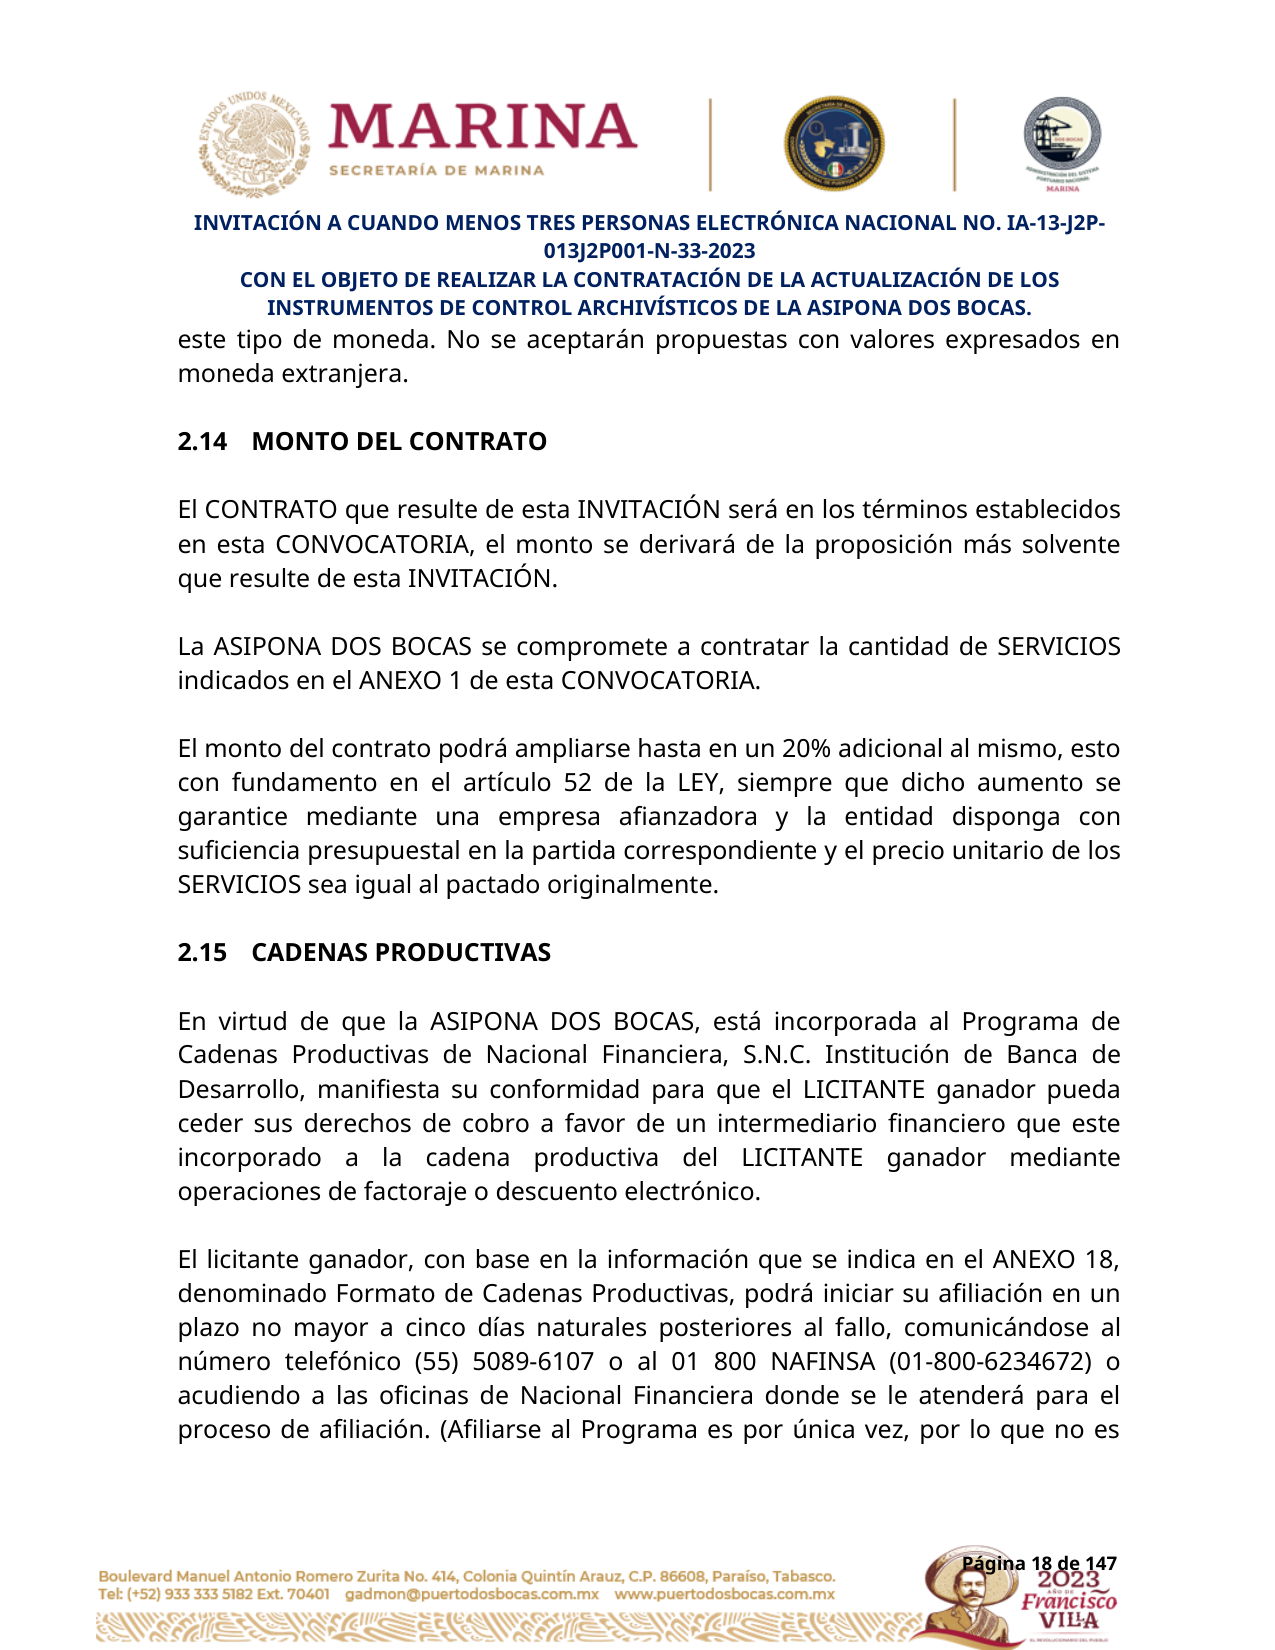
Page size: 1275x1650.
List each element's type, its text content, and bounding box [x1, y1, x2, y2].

text La ASIPONA DOS BOCAS se compromete a contratar la cantidad de SERVICIOS indicados en el ANEXO 1 de esta CONVOCATORIA. [177, 628, 1122, 697]
text En virtud de que la ASIPONA DOS BOCAS, está incorporada al Programa de Cadenas Productivas de Nacional Financiera, S.N.C. Institución de Banca de Desarrollo, manifiesta su conformidad para que el LICITANTE ganador pueda ceder sus derechos de cobro a favor de un intermediario financiero que este incorporado a la cadena productiva del LICITANTE ganador mediante operaciones de factoraje o descuento electrónico. [177, 1003, 1122, 1207]
picture [189, 73, 1110, 209]
text 2.14 MONTO DEL CONTRATO [177, 424, 1122, 458]
text 2.15 CADENAS PRODUCTIVAS [177, 935, 1122, 969]
text El monto del contrato podrá ampliarse hasta en un 20% adicional al mismo, esto con fundamento en el artículo 52 de la LEY, siempre que dicho aumento se garantice mediante una empresa afianzadora y la entidad disponga con suficiencia presupuestal en la partida correspondiente y el precio unitario de los SERVICIOS sea igual al pactado originalmente. [177, 731, 1122, 901]
picture [88, 1544, 1124, 1650]
text El CONTRATO que resulte de esta INVITACIÓN será en los términos establecidos en esta CONVOCATORIA, el monto se derivará de la proposición más solvente que resulte de esta INVITACIÓN. [177, 492, 1122, 594]
